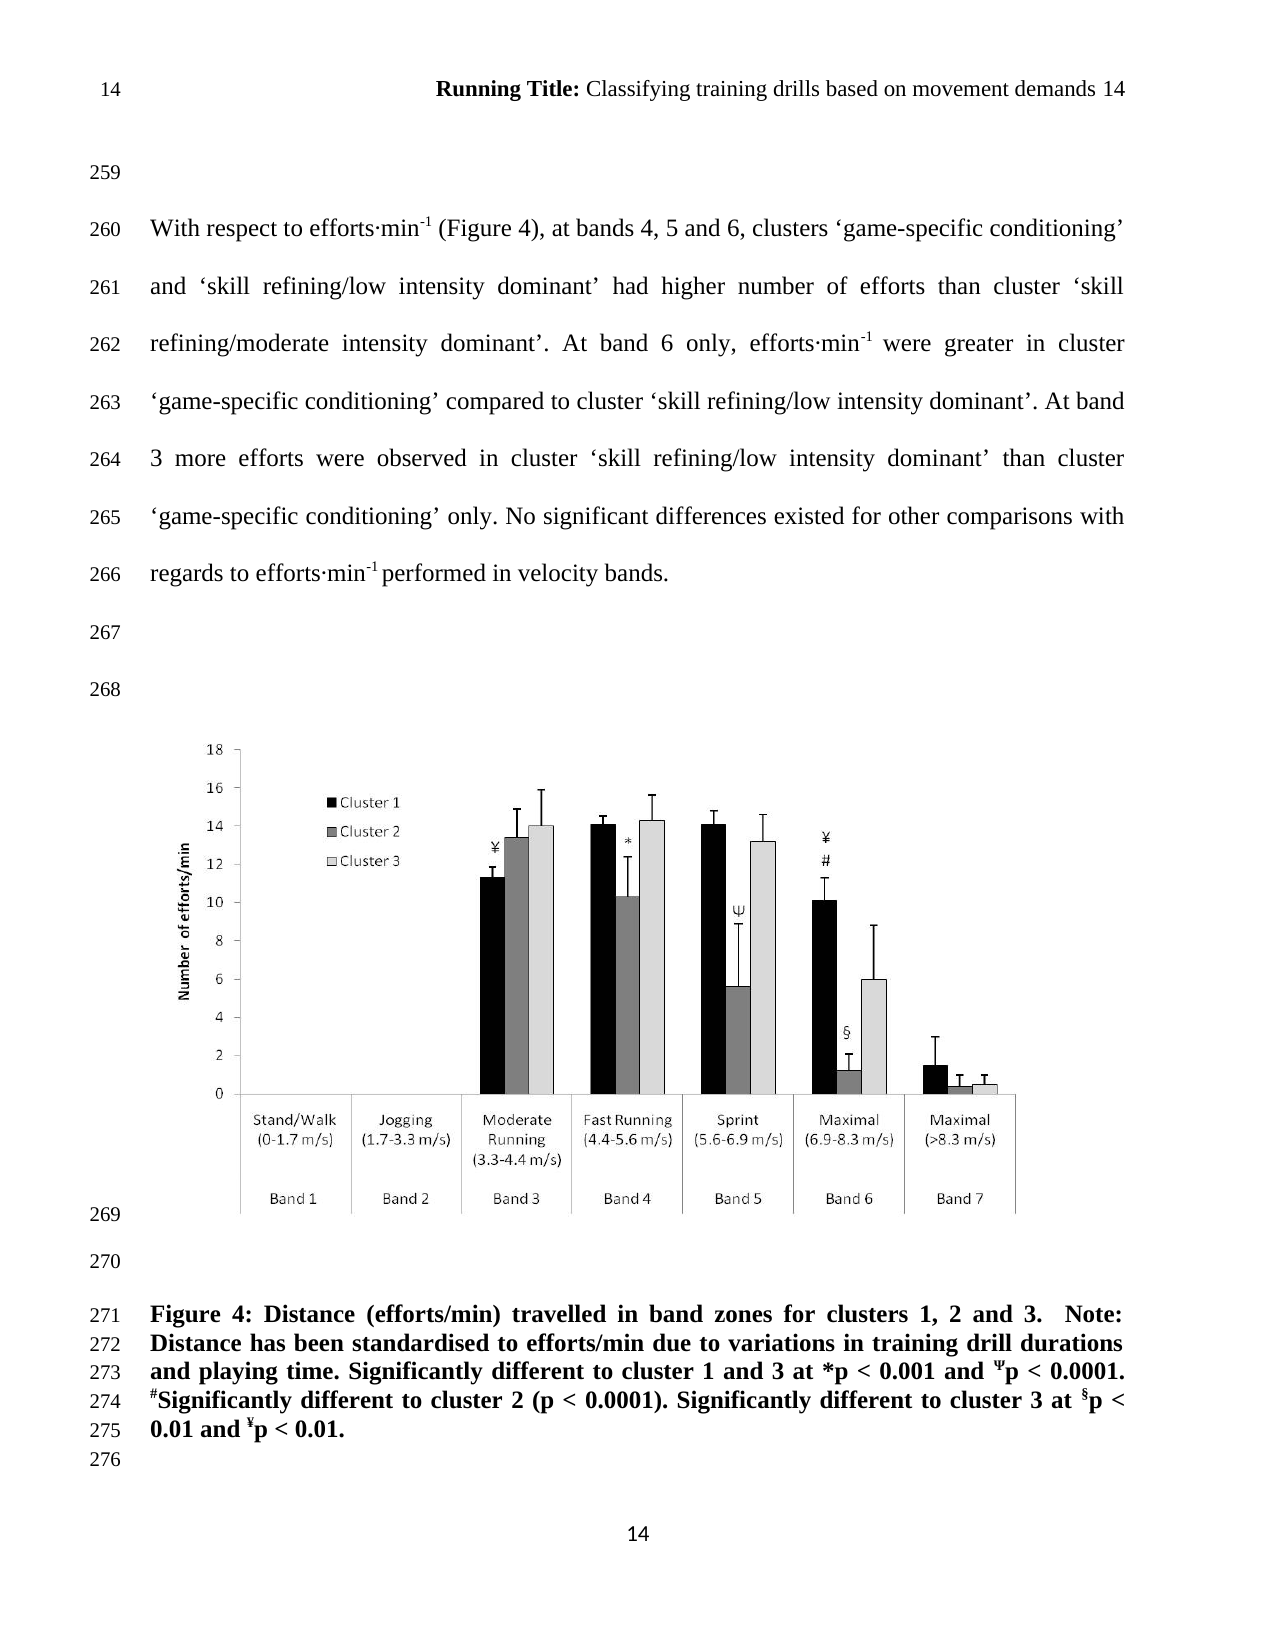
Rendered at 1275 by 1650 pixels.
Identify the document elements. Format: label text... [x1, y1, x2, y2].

picture [150, 730, 1136, 1222]
text Figure 4: Distance (efforts/min) travelled in band zones for clusters 1, 2 and 3. Note: Distance has been standardised to efforts/min due to variations in training drill durations and playing time. Significantly different to cluster 1 and 3 at *p < 0.001 and Ψp < 0.0001. #Significantly different to cluster 2 (p < 0.0001). Significantly different to cluster 3 at §p < 0.01 and ¥p < 0.01. [150, 1299, 1125, 1443]
text With respect to efforts∙min-1 (Figure 4), at bands 4, 5 and 6, clusters ‘game-specific conditioning’ and ‘skill refining/low intensity dominant’ had higher number of efforts than cluster ‘skill refining/moderate intensity dominant’. At band 6 only, efforts∙min-1 were greater in cluster ‘game-specific conditioning’ compared to cluster ‘skill refining/low intensity dominant’. At band 3 more efforts were observed in cluster ‘skill refining/low intensity dominant’ than cluster ‘game-specific conditioning’ only. No significant differences existed for other comparisons with regards to efforts∙min-1 performed in velocity bands. [150, 213, 1125, 587]
